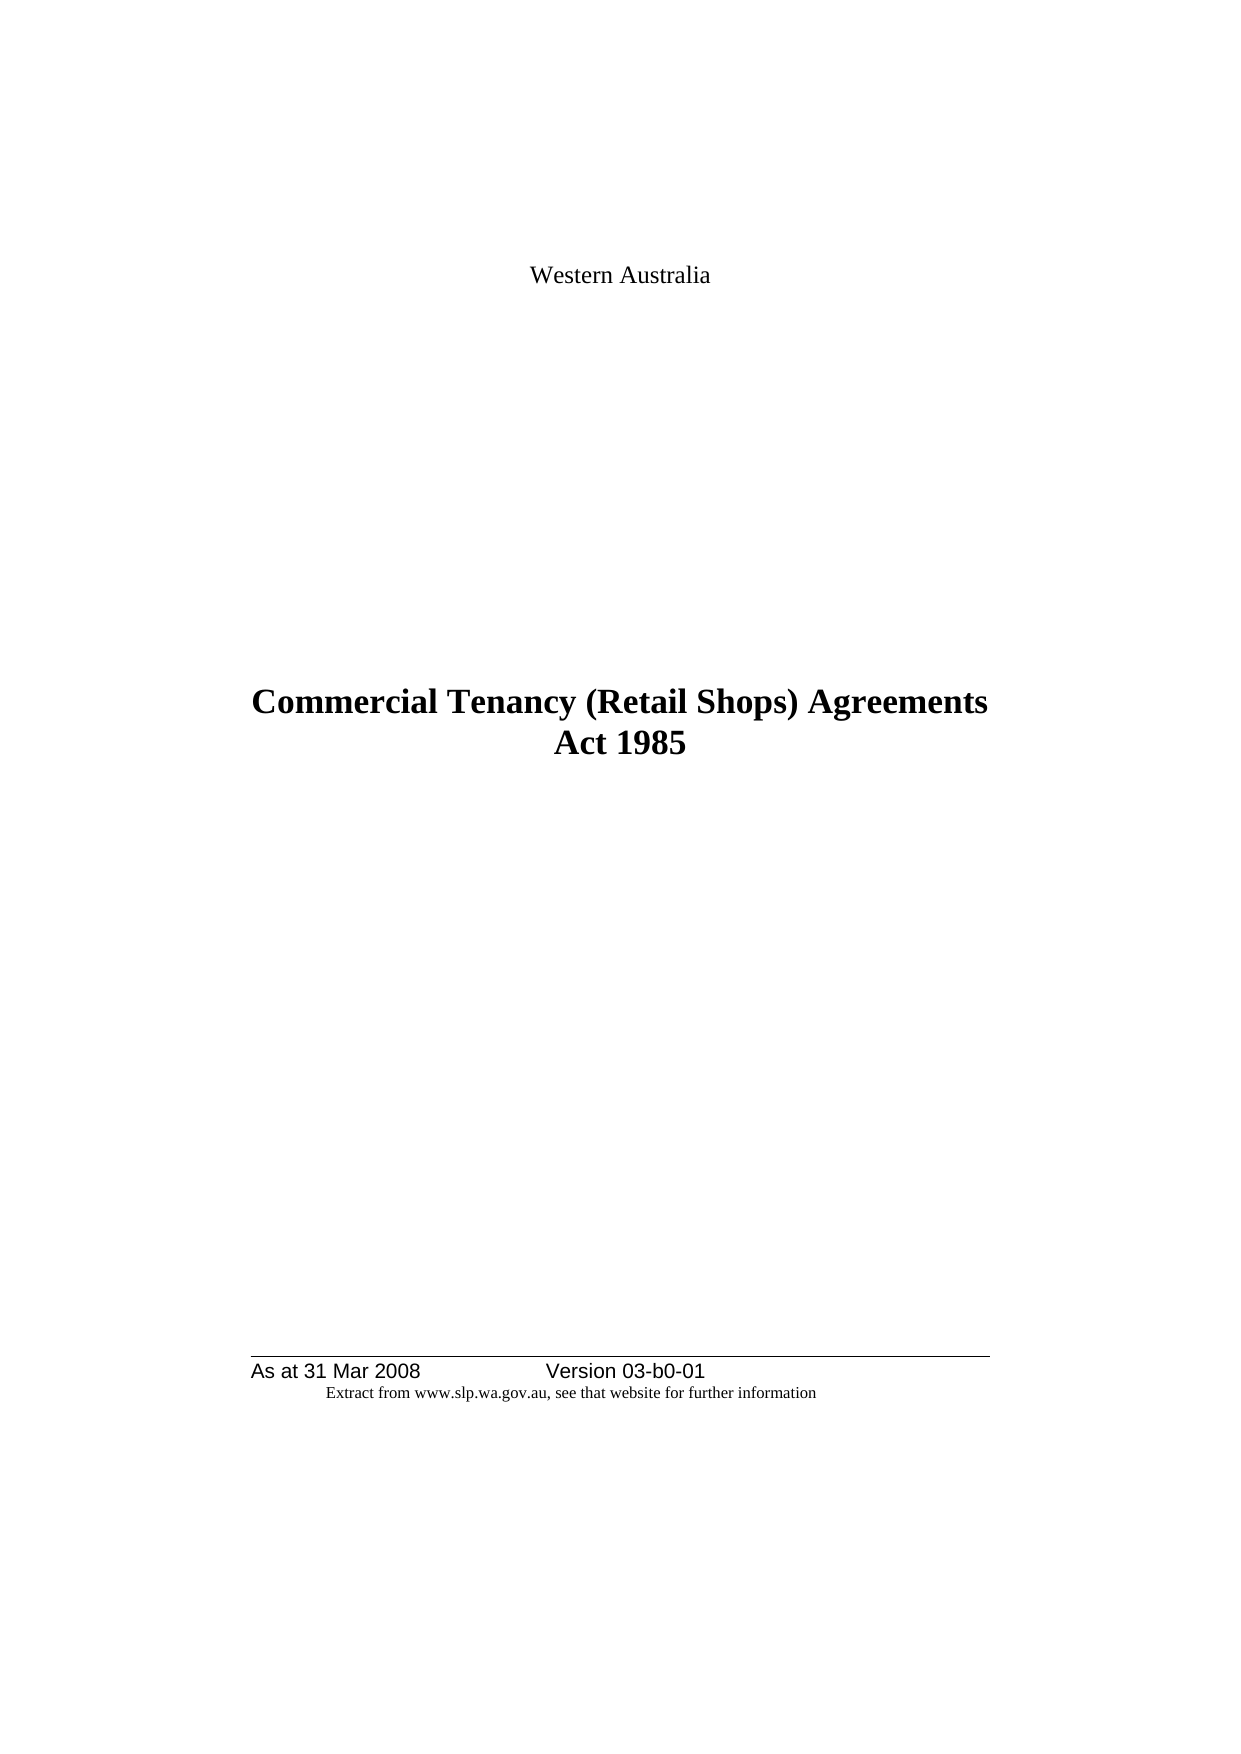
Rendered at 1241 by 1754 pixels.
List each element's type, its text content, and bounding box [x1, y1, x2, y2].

text Western Australia [251, 260, 990, 289]
text Commercial Tenancy (Retail Shops) Agreements Act 1985 [251, 680, 990, 762]
